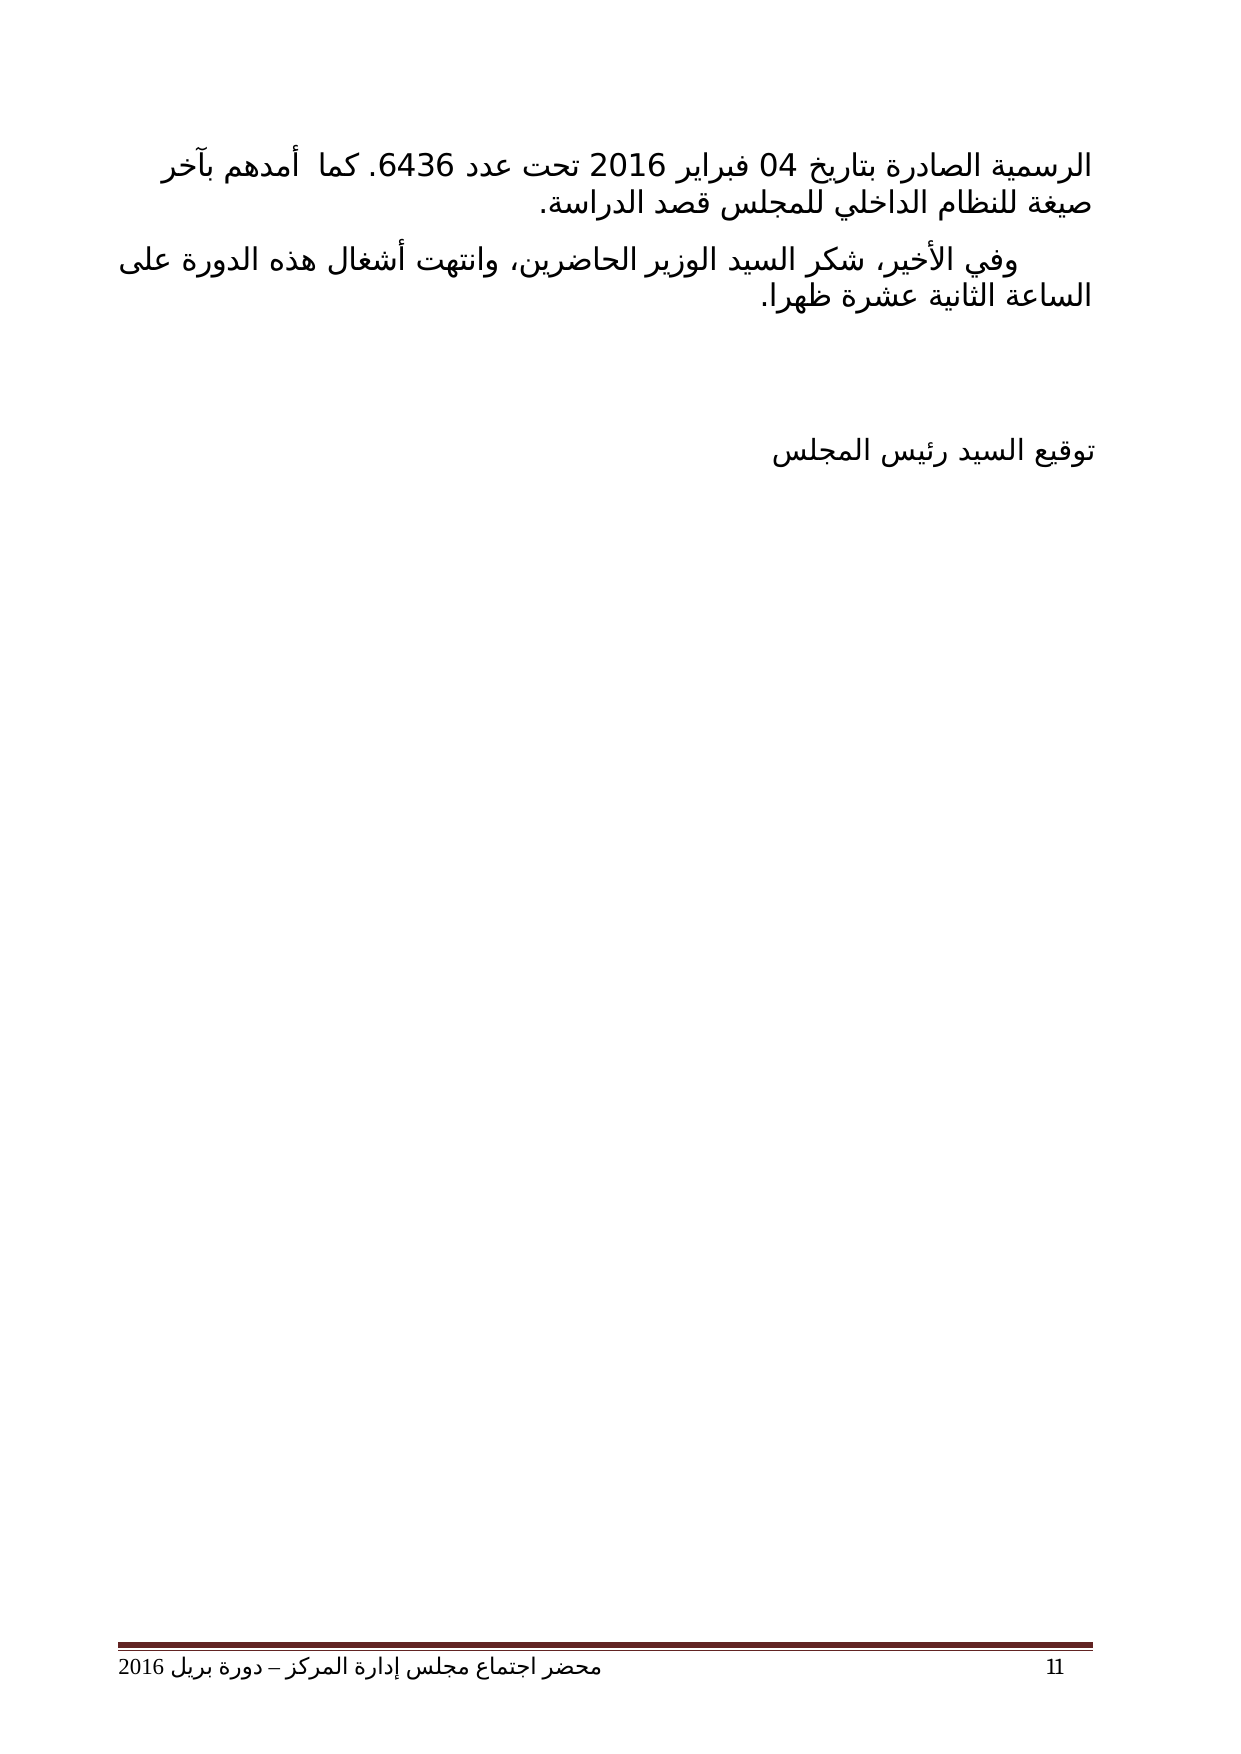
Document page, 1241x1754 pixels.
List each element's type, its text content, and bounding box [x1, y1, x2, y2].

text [118, 148, 1093, 220]
text توقيع السيد رئيس المجلس [118, 433, 1096, 467]
text وفي الأخير، شكر السيد الوزير الحاضرين، وانتهت أشغال هذه الدورة على الساعة الثانية عشرة ظهرا. [118, 241, 1093, 314]
